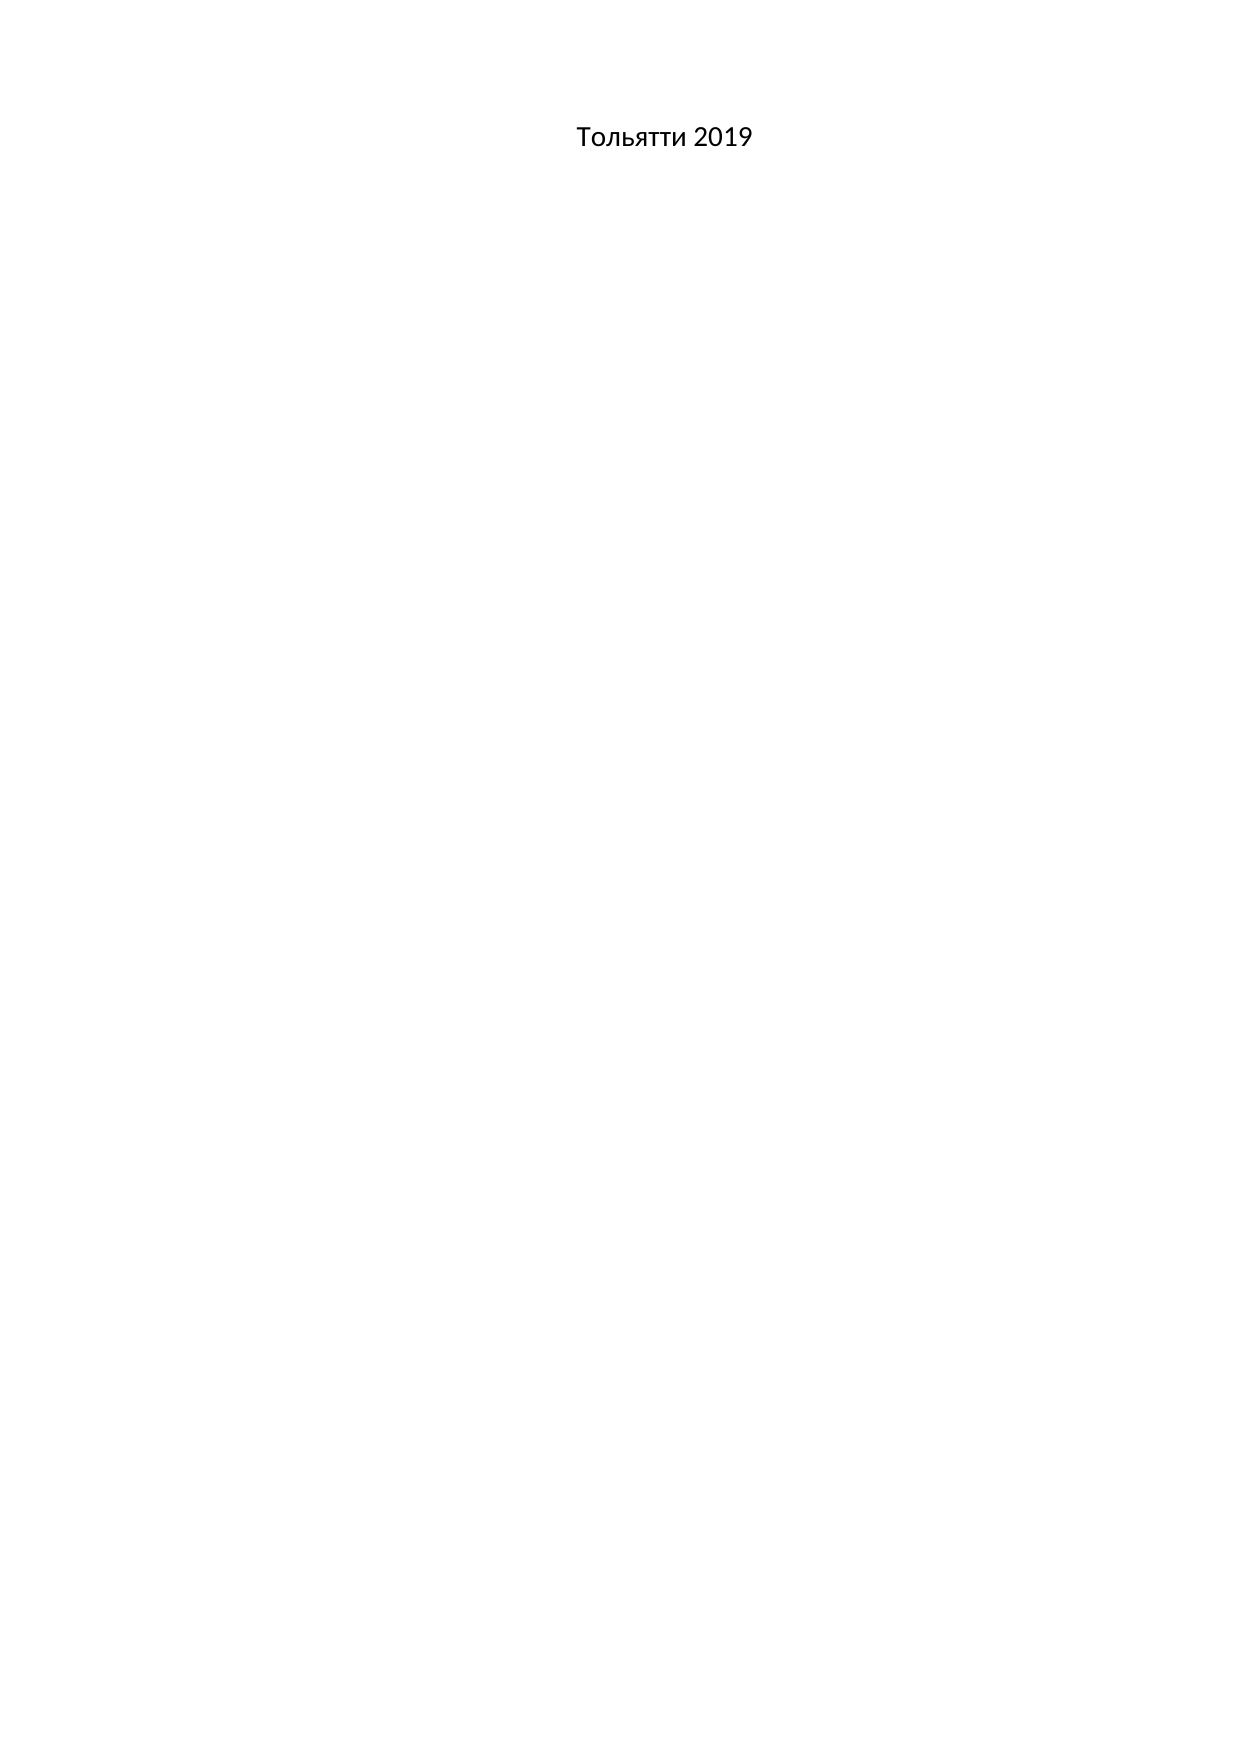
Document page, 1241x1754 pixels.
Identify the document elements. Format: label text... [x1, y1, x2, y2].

text Тольятти 2019 [177, 118, 1152, 154]
